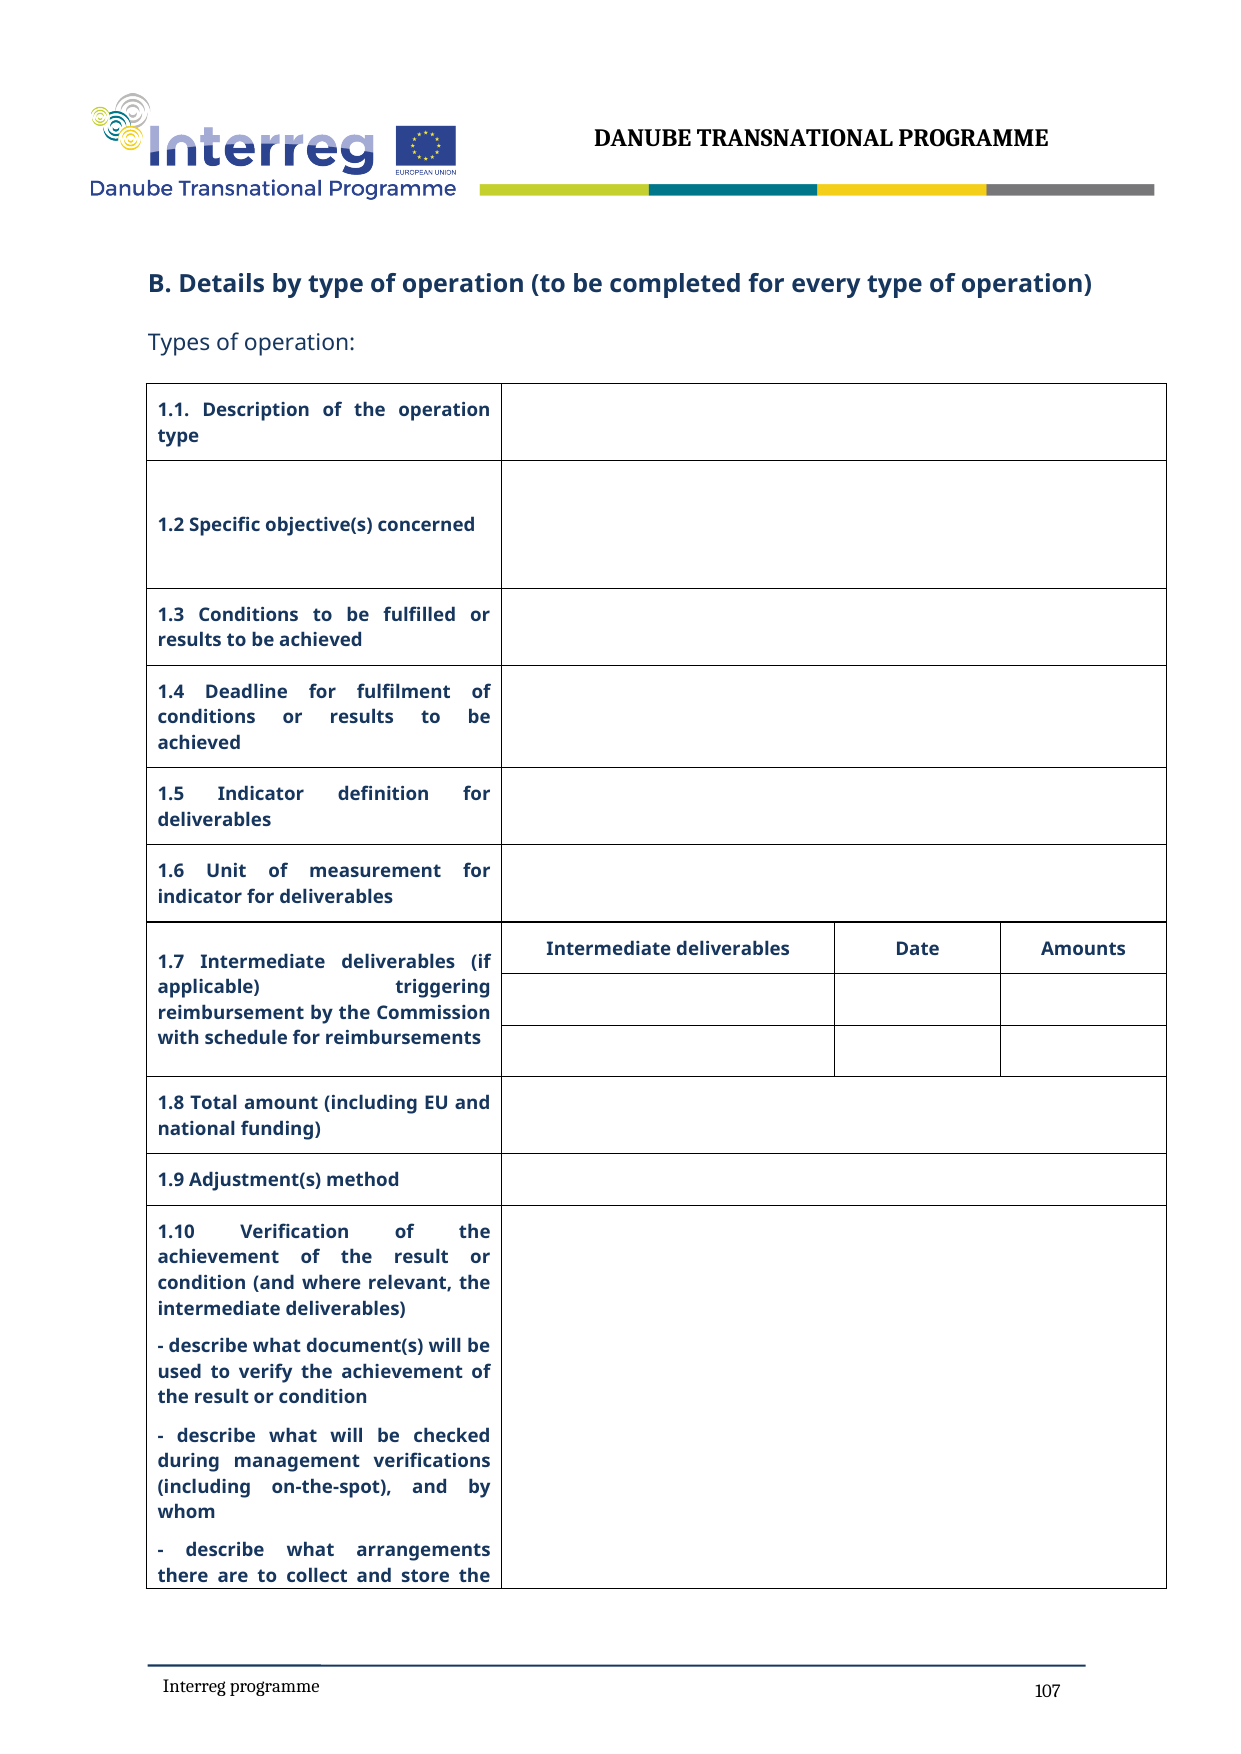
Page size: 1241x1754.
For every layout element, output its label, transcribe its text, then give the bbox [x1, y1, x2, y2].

table_cell 1.8 Total amount (including EU and national funding) [147, 1077, 501, 1153]
table_cell [502, 461, 1166, 587]
table_cell [502, 1206, 1166, 1587]
table_cell Amounts [1001, 923, 1166, 973]
table_cell [1001, 974, 1166, 1024]
table_cell Date [835, 923, 1000, 973]
text Types of operation: [148, 326, 1057, 357]
table_header [502, 384, 1166, 460]
table_cell [835, 1026, 1000, 1076]
table_cell [502, 845, 1166, 921]
table_cell [1001, 1026, 1166, 1076]
table_cell [502, 974, 834, 1024]
table_cell 1.5 Indicator definition for deliverables [147, 768, 501, 844]
table_cell 1.3 Conditions to be fulfilled or results to be achieved [147, 589, 501, 664]
table_cell 1.7 Intermediate deliverables (if applicable) triggering reimbursement by the Commission with schedule for reimbursements [147, 923, 501, 1076]
table_cell 1.2 Specific objective(s) concerned [147, 461, 501, 587]
table_cell [502, 1026, 834, 1076]
table_cell [502, 666, 1166, 767]
table_cell [502, 1077, 1166, 1153]
table_header 1.1. Description of the operation type [147, 384, 501, 460]
table_cell 1.9 Adjustment(s) method [147, 1154, 501, 1205]
text B. Details by type of operation (to be completed for every type of operation) [148, 266, 1093, 300]
table_cell Intermediate deliverables [502, 923, 834, 973]
table_cell [502, 589, 1166, 664]
table_cell 1.4 Deadline for fulfilment of conditions or results to be achieved [147, 666, 501, 767]
table_cell [502, 768, 1166, 844]
table_cell [835, 974, 1000, 1024]
table_cell 1.6 Unit of measurement for indicator for deliverables [147, 845, 501, 921]
picture [91, 93, 1155, 200]
table_cell [502, 1154, 1166, 1205]
